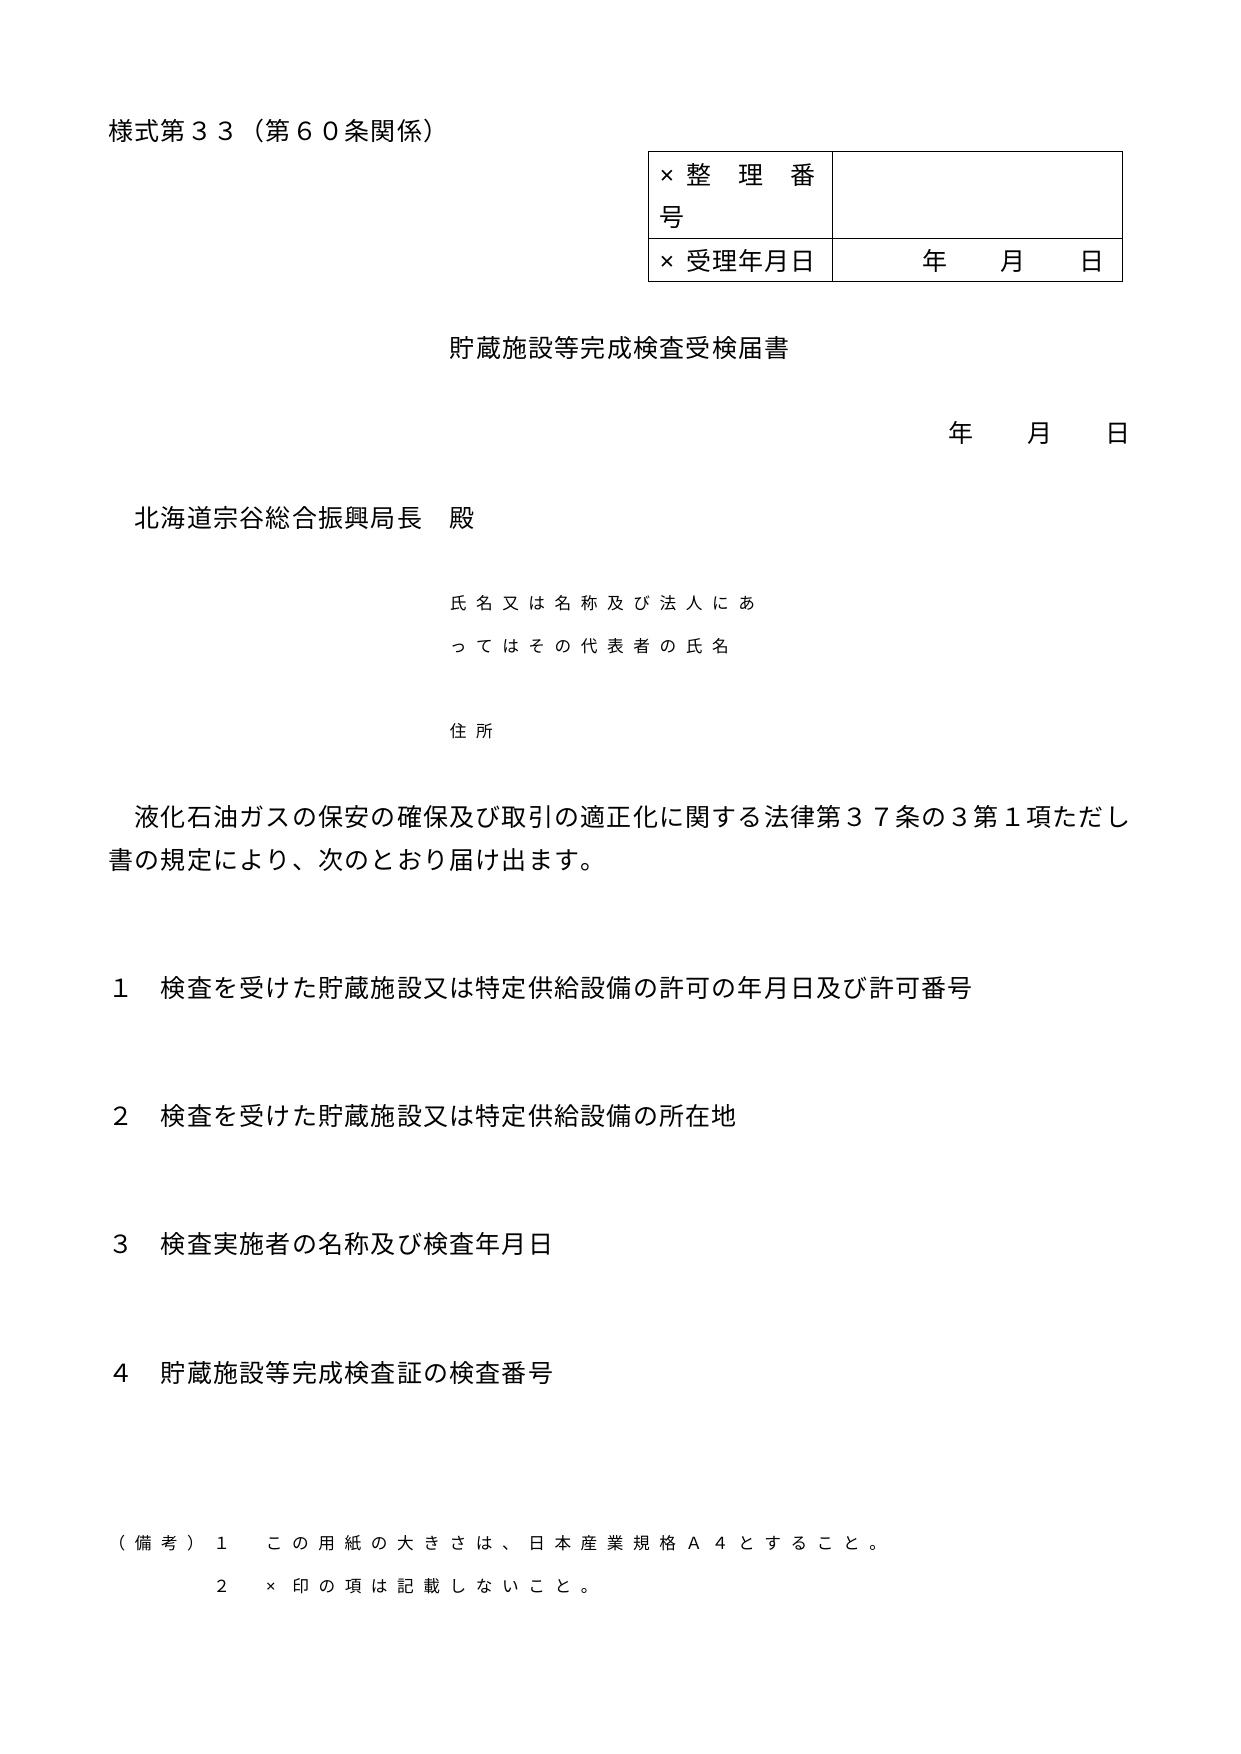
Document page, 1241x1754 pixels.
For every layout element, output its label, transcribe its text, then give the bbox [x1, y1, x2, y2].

text 北海道宗谷総合振興局長 殿 [108, 496, 1132, 538]
text ４ 貯蔵施設等完成検査証の検査番号 [108, 1350, 1132, 1393]
text 氏名又は名称及び法人にあ [108, 581, 1132, 624]
text ３ 検査実施者の名称及び検査年月日 [108, 1222, 1132, 1264]
text （備考）１ この用紙の大きさは、日本産業規格Ａ４とすること。 [108, 1521, 1132, 1563]
table_header [833, 152, 1122, 237]
text 貯蔵施設等完成検査受検届書 [108, 325, 1132, 368]
text 様式第３３（第６０条関係） [108, 108, 1132, 151]
text 液化石油ガスの保安の確保及び取引の適正化に関する法律第３７条の３第１項ただし書の規定により、次のとおり届け出ます。 [108, 795, 1132, 880]
table_header ×整理番号 [649, 152, 832, 237]
text ２ 検査を受けた貯蔵施設又は特定供給設備の所在地 [108, 1094, 1132, 1136]
text 年 月 日 [108, 410, 1132, 453]
text ２ ×印の項は記載しないこと。 [108, 1563, 1132, 1606]
text ってはその代表者の氏名 [108, 624, 1132, 667]
table_cell ×受理年月日 [649, 239, 832, 281]
text 住所 [108, 709, 1132, 752]
text １ 検査を受けた貯蔵施設又は特定供給設備の許可の年月日及び許可番号 [108, 966, 1132, 1008]
table_cell 年 月 日 [833, 239, 1122, 281]
